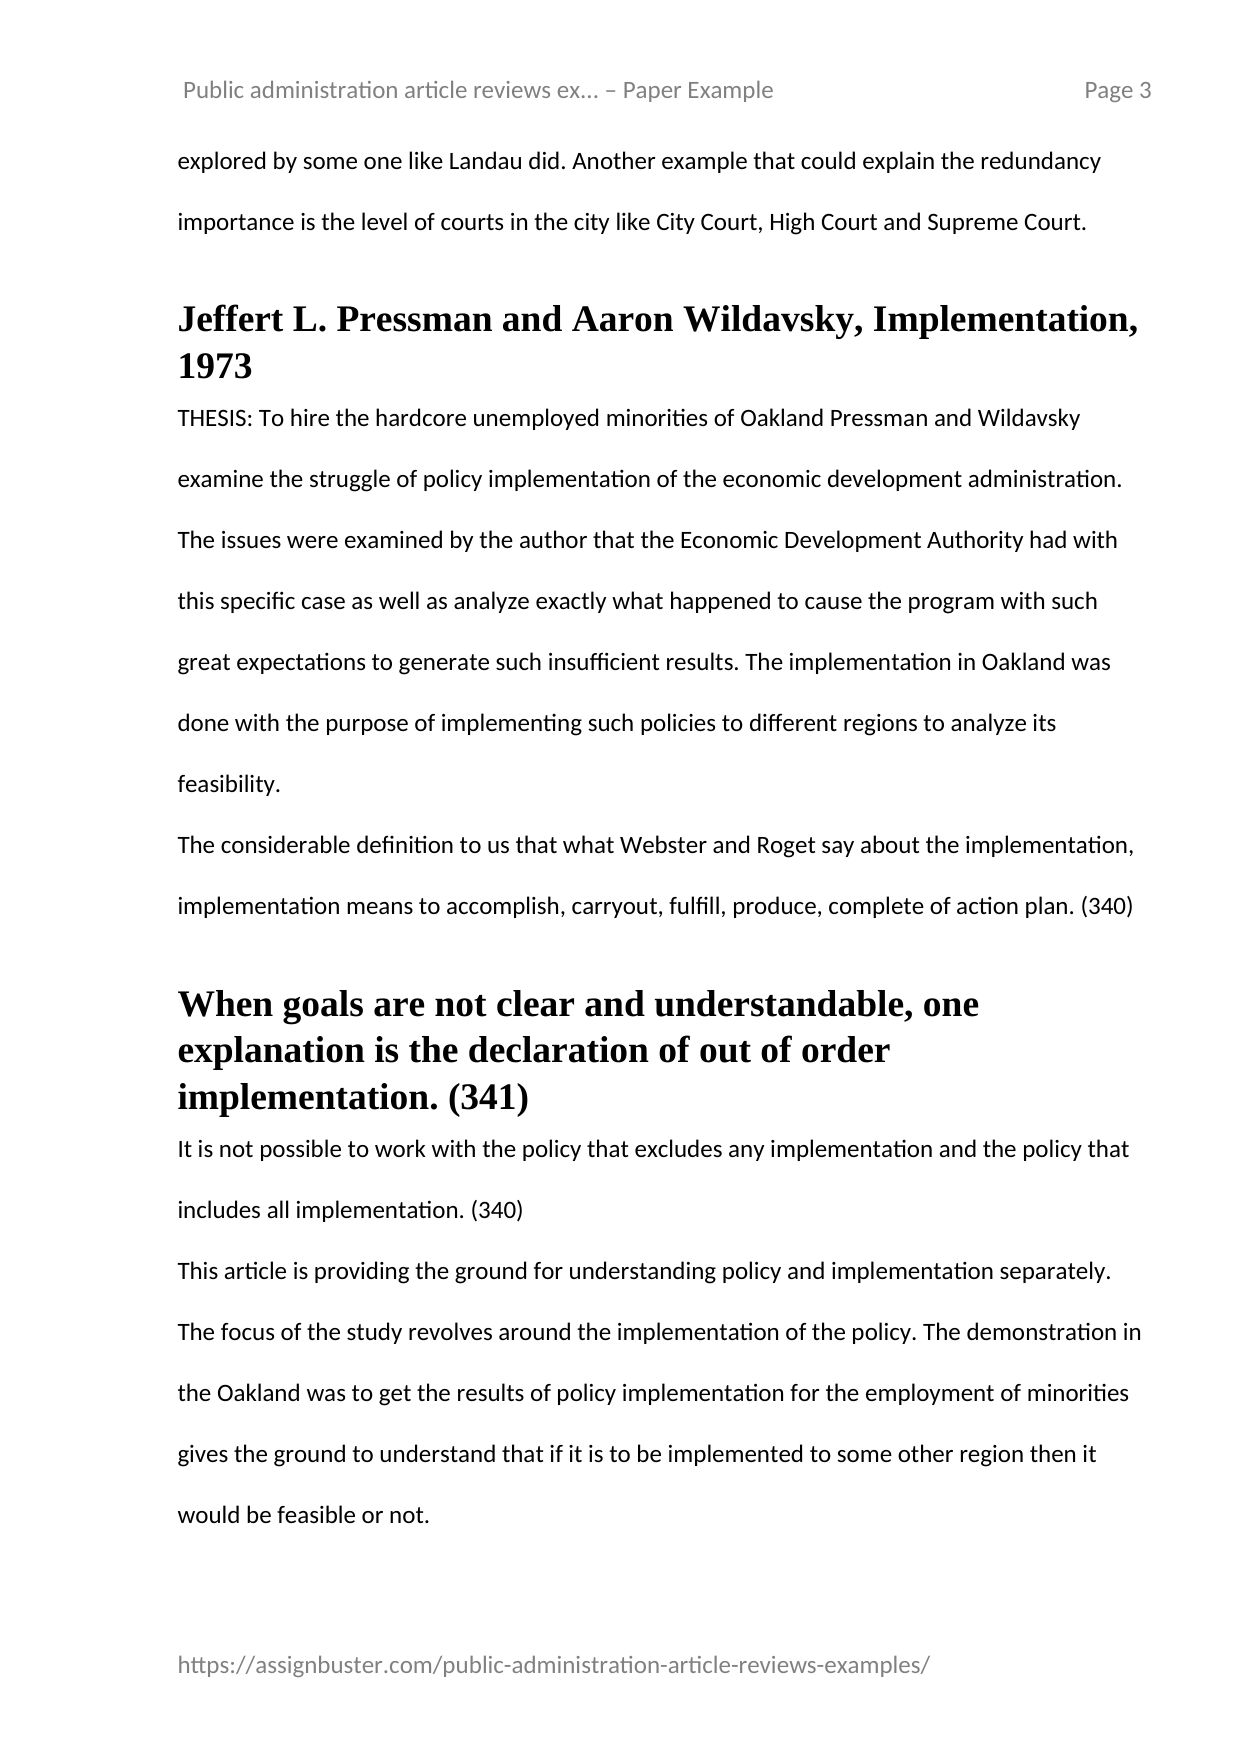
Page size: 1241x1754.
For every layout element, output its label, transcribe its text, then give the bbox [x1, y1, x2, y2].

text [177, 145, 1152, 237]
subtitle When goals are not clear and understandable, one explanation is the declaration of out of order implementation. (341) [177, 981, 1152, 1117]
subtitle Jeffert L. Pressman and Aaron Wildavsky, Implementation, 1973 [177, 297, 1152, 386]
text THESIS: To hire the hardcore unemployed minorities of Oakland Pressman and Wildavsky examine the struggle of policy implementation of the economic development administration. The issues were examined by the author that the Economic Development Authority had with this specific case as well as analyze exactly what happened to cause the program with such great expectations to generate such insufficient results. The implementation in Oakland was done with the purpose of implementing such policies to different regions to analyze its feasibility. The considerable definition to us that what Webster and Roget say about the implementation, implementation means to accomplish, carryout, fulfill, produce, complete of action plan. (340) [177, 402, 1152, 921]
text It is not possible to work with the policy that excludes any implementation and the policy that includes all implementation. (340) This article is providing the ground for understanding policy and implementation separately. The focus of the study revolves around the implementation of the policy. The demonstration in the Oakland was to get the results of policy implementation for the employment of minorities gives the ground to understand that if it is to be implemented to some other region then it would be feasible or not. [177, 1133, 1152, 1530]
